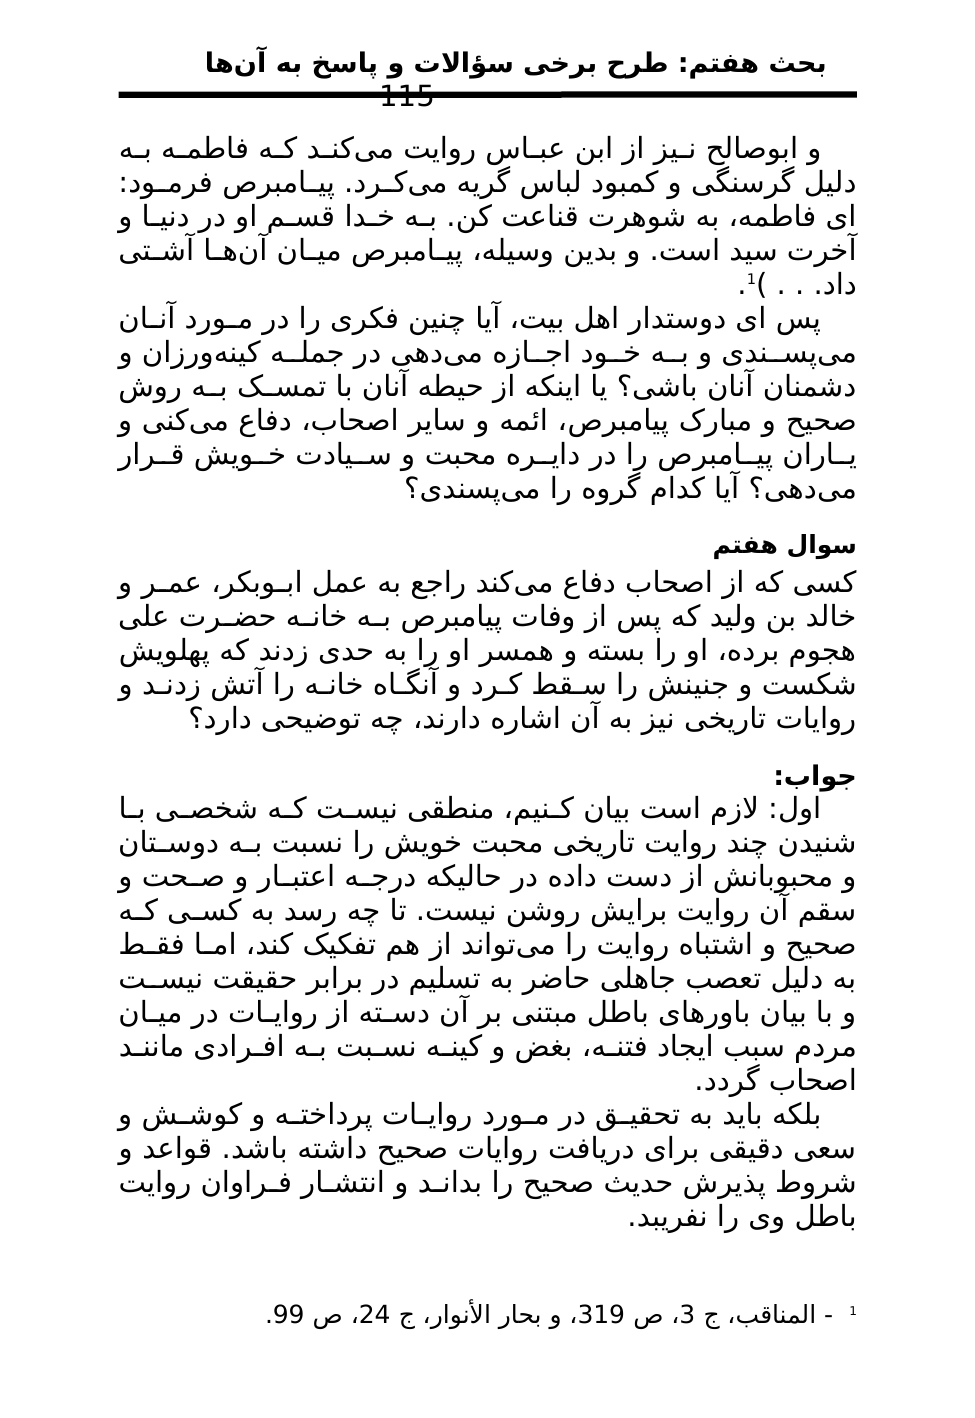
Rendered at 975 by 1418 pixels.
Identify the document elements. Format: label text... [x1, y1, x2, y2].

text اول: لازم است بیان کنیم، منطقی نیست که شخصی با شنیدن چند روایت تاریخی محبت خویش را نسبت به دوستان و محبوبانش از دست داده در حالیکه درجه اعتبار و صحت و سقم آن روایت برایش روشن نیست. تا چه رسد به کسی که صحیح و اشتباه روایت را می‌تواند از هم تفکیک کند، اما فقط به دلیل تعصب جاهلی حاضر به تسلیم در برابر حقیقت نیست و با بیان باورهای باطل مبتنی بر آن دسته از روایات در میان مردم سبب ایجاد فتنه، بغض و کینه نسبت به افرادی مانند اصحاب گردد. [118, 792, 857, 1097]
text پس ای دوستدار اهل بیت، آیا چنین فکری را در مورد آنان می‌پسندی و به خود اجازه می‌دهی در جمله کینه‌ورزان و دشمنان آنان باشی؟ یا اینکه از حیطه آنان با تمسک به روش صحیح و مبارک پیامبرص، ائمه و سایر اصحاب، دفاع می‌کنی و یاران پیامبرص را در دایره محبت و سیادت خویش قرار می‌دهی؟ آیا کدام گروه را می‌پسندی؟ [118, 301, 857, 505]
text و ابوصالح نیز از ابن عباس روایت می‌کند که فاطمه به دلیل گرسنگی و کمبود لباس گریه می‌کرد. پیامبرص فرمود: ای فاطمه، به شوهرت قناعت کن. به خدا قسم او در دنیا و آخرت سید است. و بدین وسیله، پیامبرص میان آن‌ها آشتی داد. . . ). [118, 132, 857, 301]
text کسی که از اصحاب دفاع می‌کند راجع به عمل ابوبکر، عمر و خالد بن ولید که پس از وفات پیامبرص به خانه حضرت علی هجوم برده، او را بسته و همسر او را به حدی زدند که پهلویش شکست و جنینش را سقط کرد و آنگاه خانه را آتش زدند و روایات تاریخی نیز به آن اشاره دارند، چه توضیحی دارد؟ [118, 566, 857, 735]
text بلکه باید به تحقیق در مورد روایات پرداخته و کوشش و سعی دقیقی برای دریافت روایات صحیح داشته باشد. قواعد و شروط پذیرش حدیث صحیح را بداند و انتشار فراوان روایت باطل وی را نفریبد. [118, 1097, 857, 1233]
text جواب: [118, 760, 857, 792]
subtitle سوال هفتم [118, 530, 857, 559]
